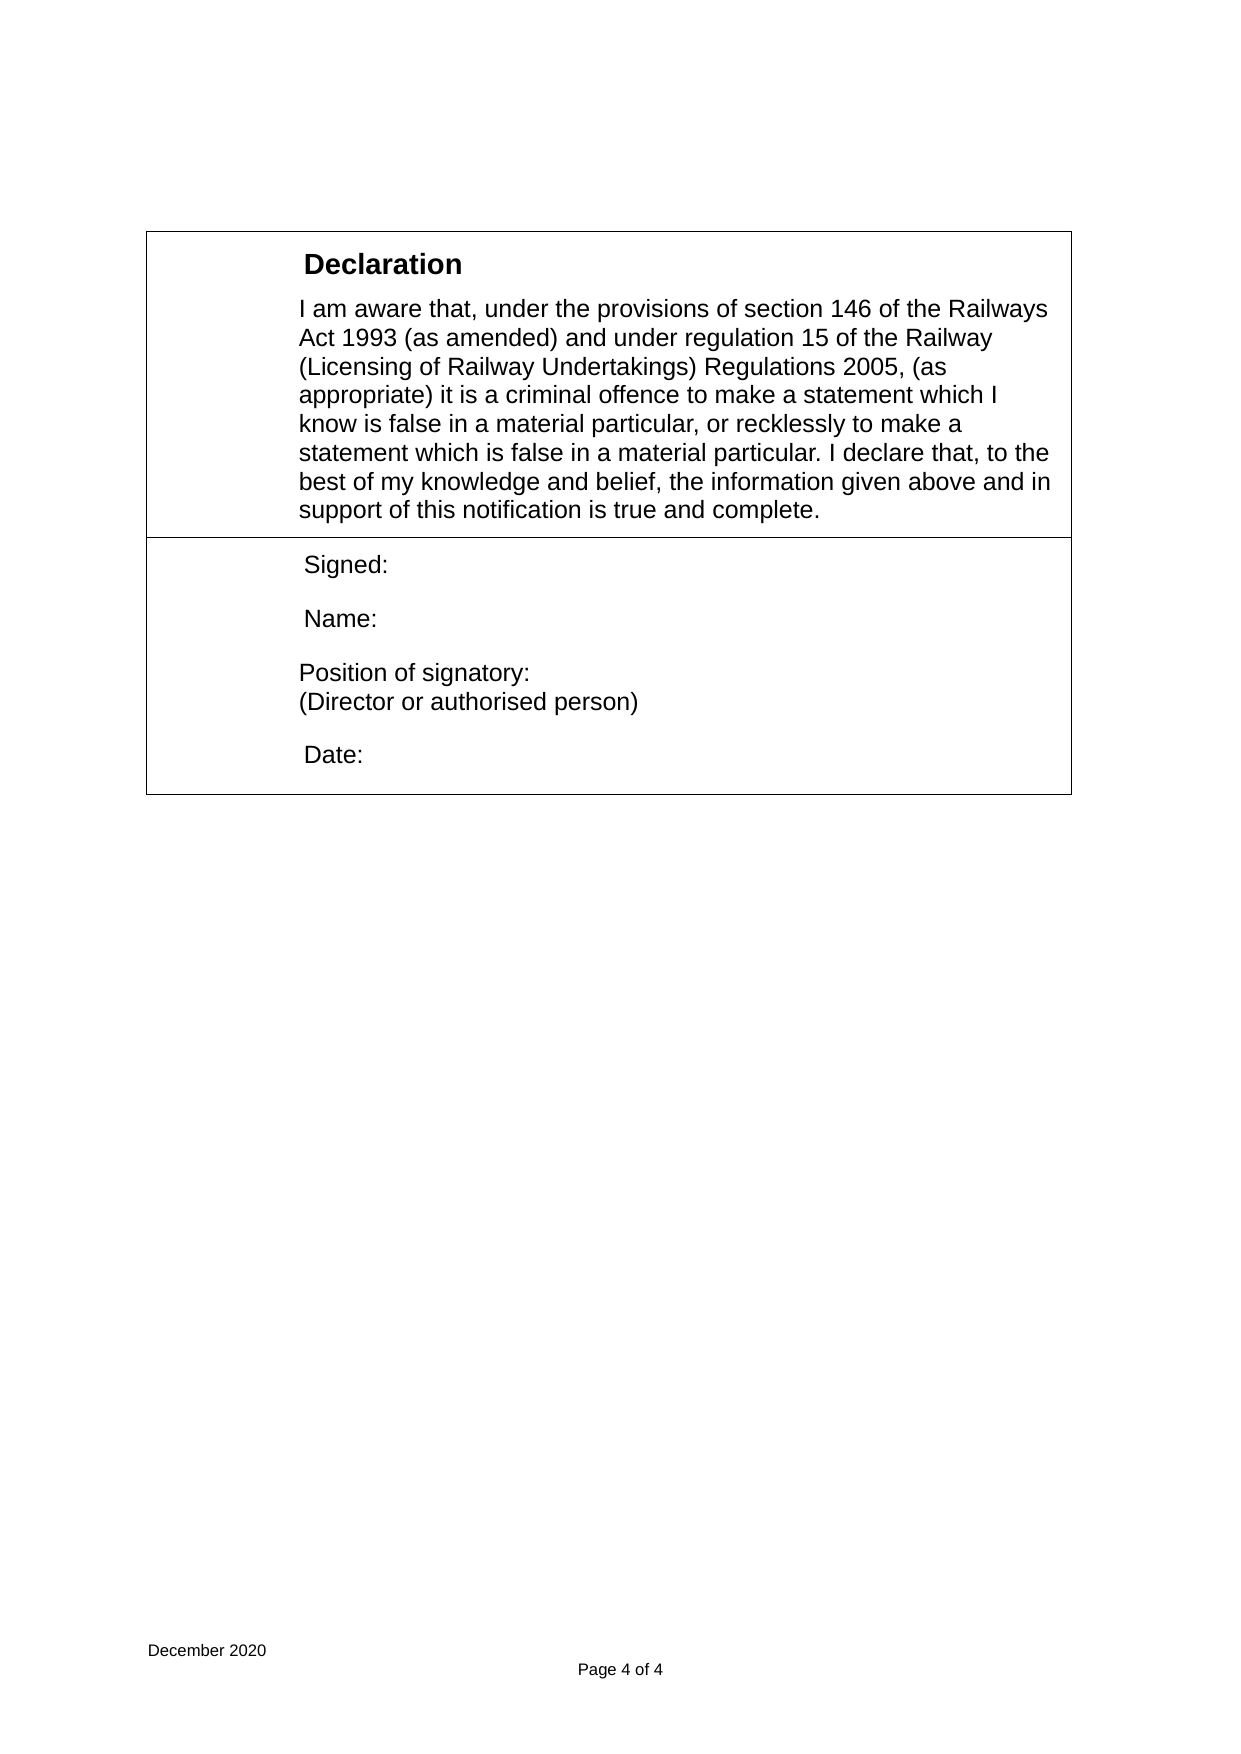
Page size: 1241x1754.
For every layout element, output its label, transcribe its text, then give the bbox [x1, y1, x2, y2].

table_cell Signed: Name: Position of signatory: (Director or authorised person) Date: [147, 538, 1071, 794]
table_header Declaration I am aware that, under the provisions of section 146 of the Railways Act 1993 (as amended) and under regulation 15 of the Railway (Licensing of Railway Undertakings) Regulations 2005, (as appropriate) it is a criminal offence to make a statement which I know is false in a material particular, or recklessly to make a statement which is false in a material particular. I declare that, to the best of my knowledge and belief, the information given above and in support of this notification is true and complete. [147, 232, 1071, 537]
